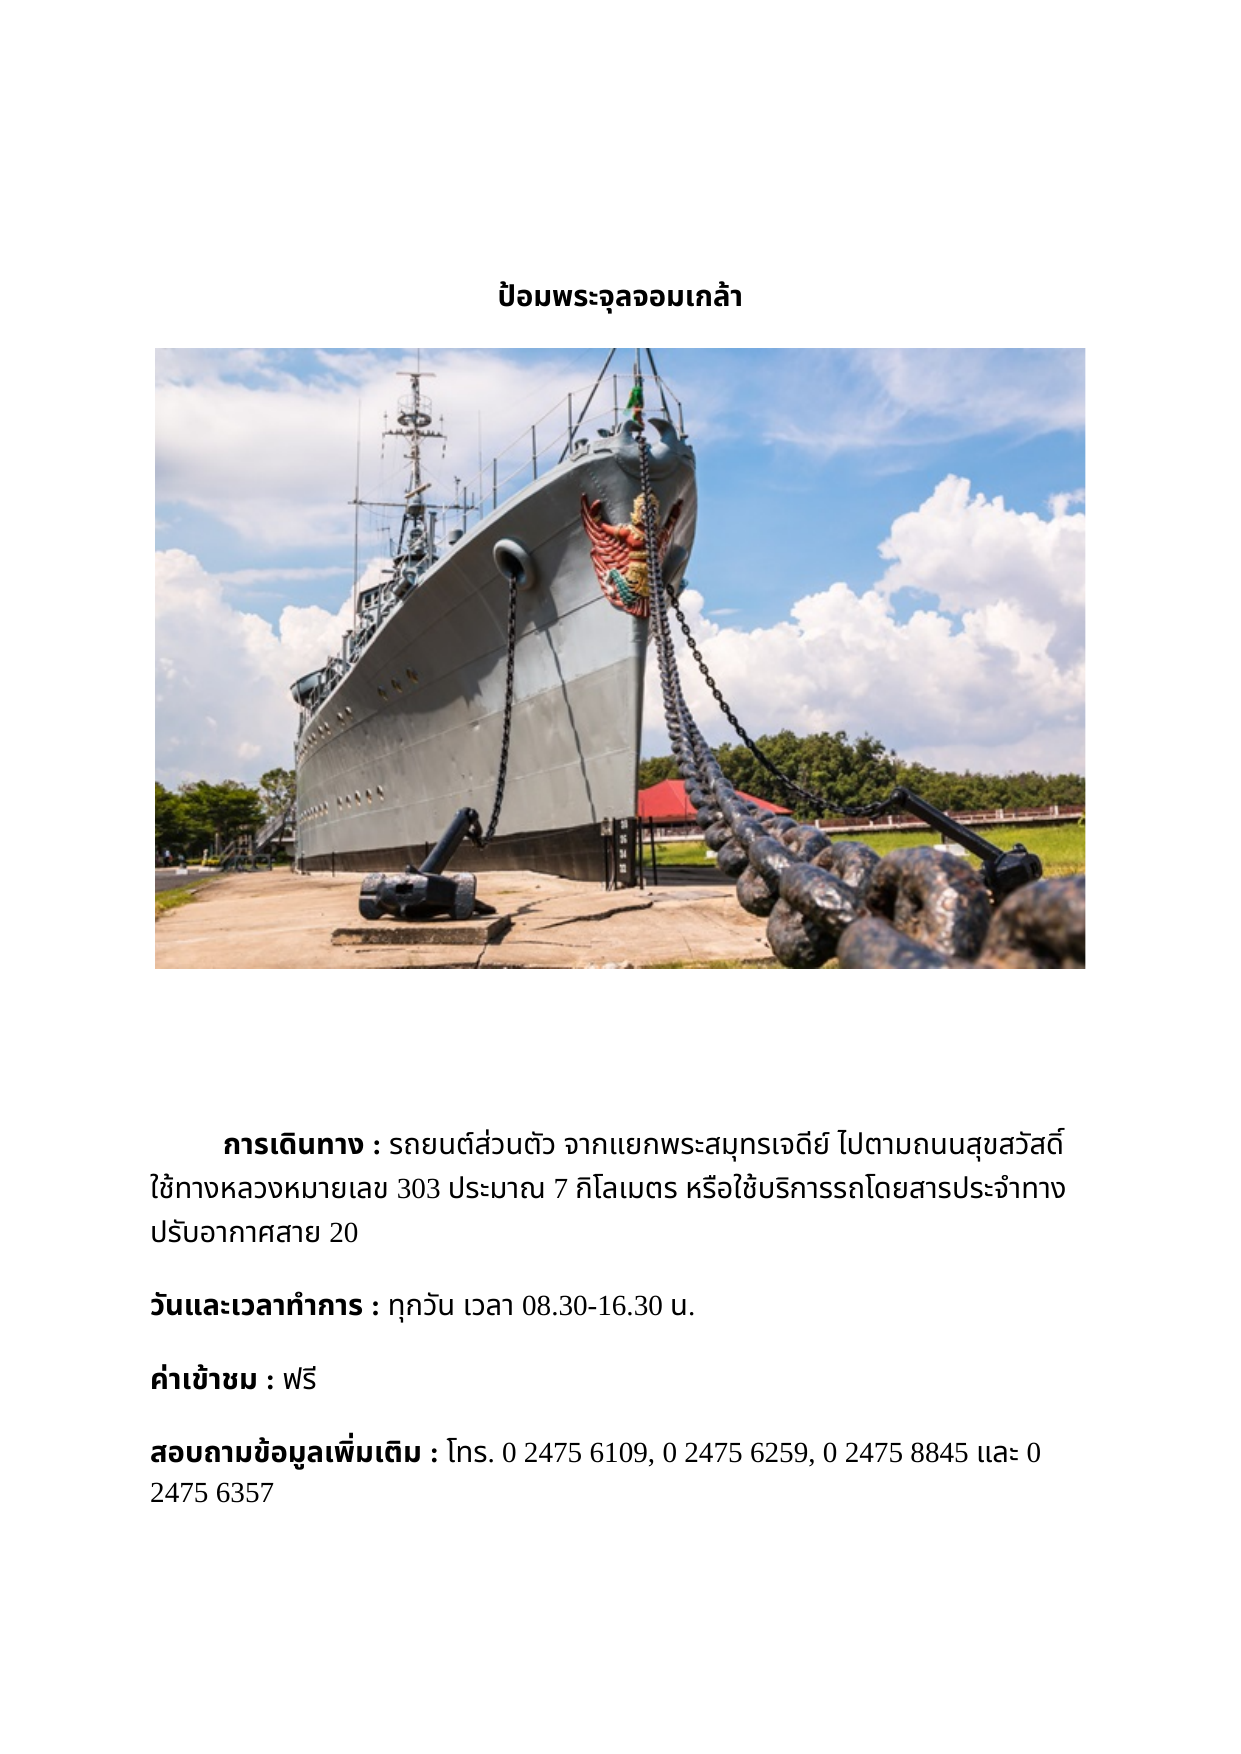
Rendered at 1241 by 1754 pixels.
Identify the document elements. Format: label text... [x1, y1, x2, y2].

text ค่าเข้าชม : ฟรี [150, 1358, 1090, 1402]
text ป้อมพระจุลจอมเกล้า [150, 275, 1090, 319]
text วันและเวลาทำการ : ทุกวัน เวลา 08.30-16.30 น. [150, 1285, 1090, 1329]
text การเดินทาง : รถยนต์ส่วนตัว จากแยกพระสมุทรเจดีย์ ไปตามถนนสุขสวัสดิ์ ใช้ทางหลวงหมายเลข 303 ประมาณ 7 กิโลเมตร หรือใช้บริการรถโดยสารประจำทางปรับอากาศสาย 20 [150, 1123, 1090, 1256]
text สอบถามข้อมูลเพิ่มเติม : โทร. 0 2475 6109, 0 2475 6259, 0 2475 8845 และ 0 2475 6357 [150, 1431, 1090, 1509]
picture [155, 348, 1086, 969]
